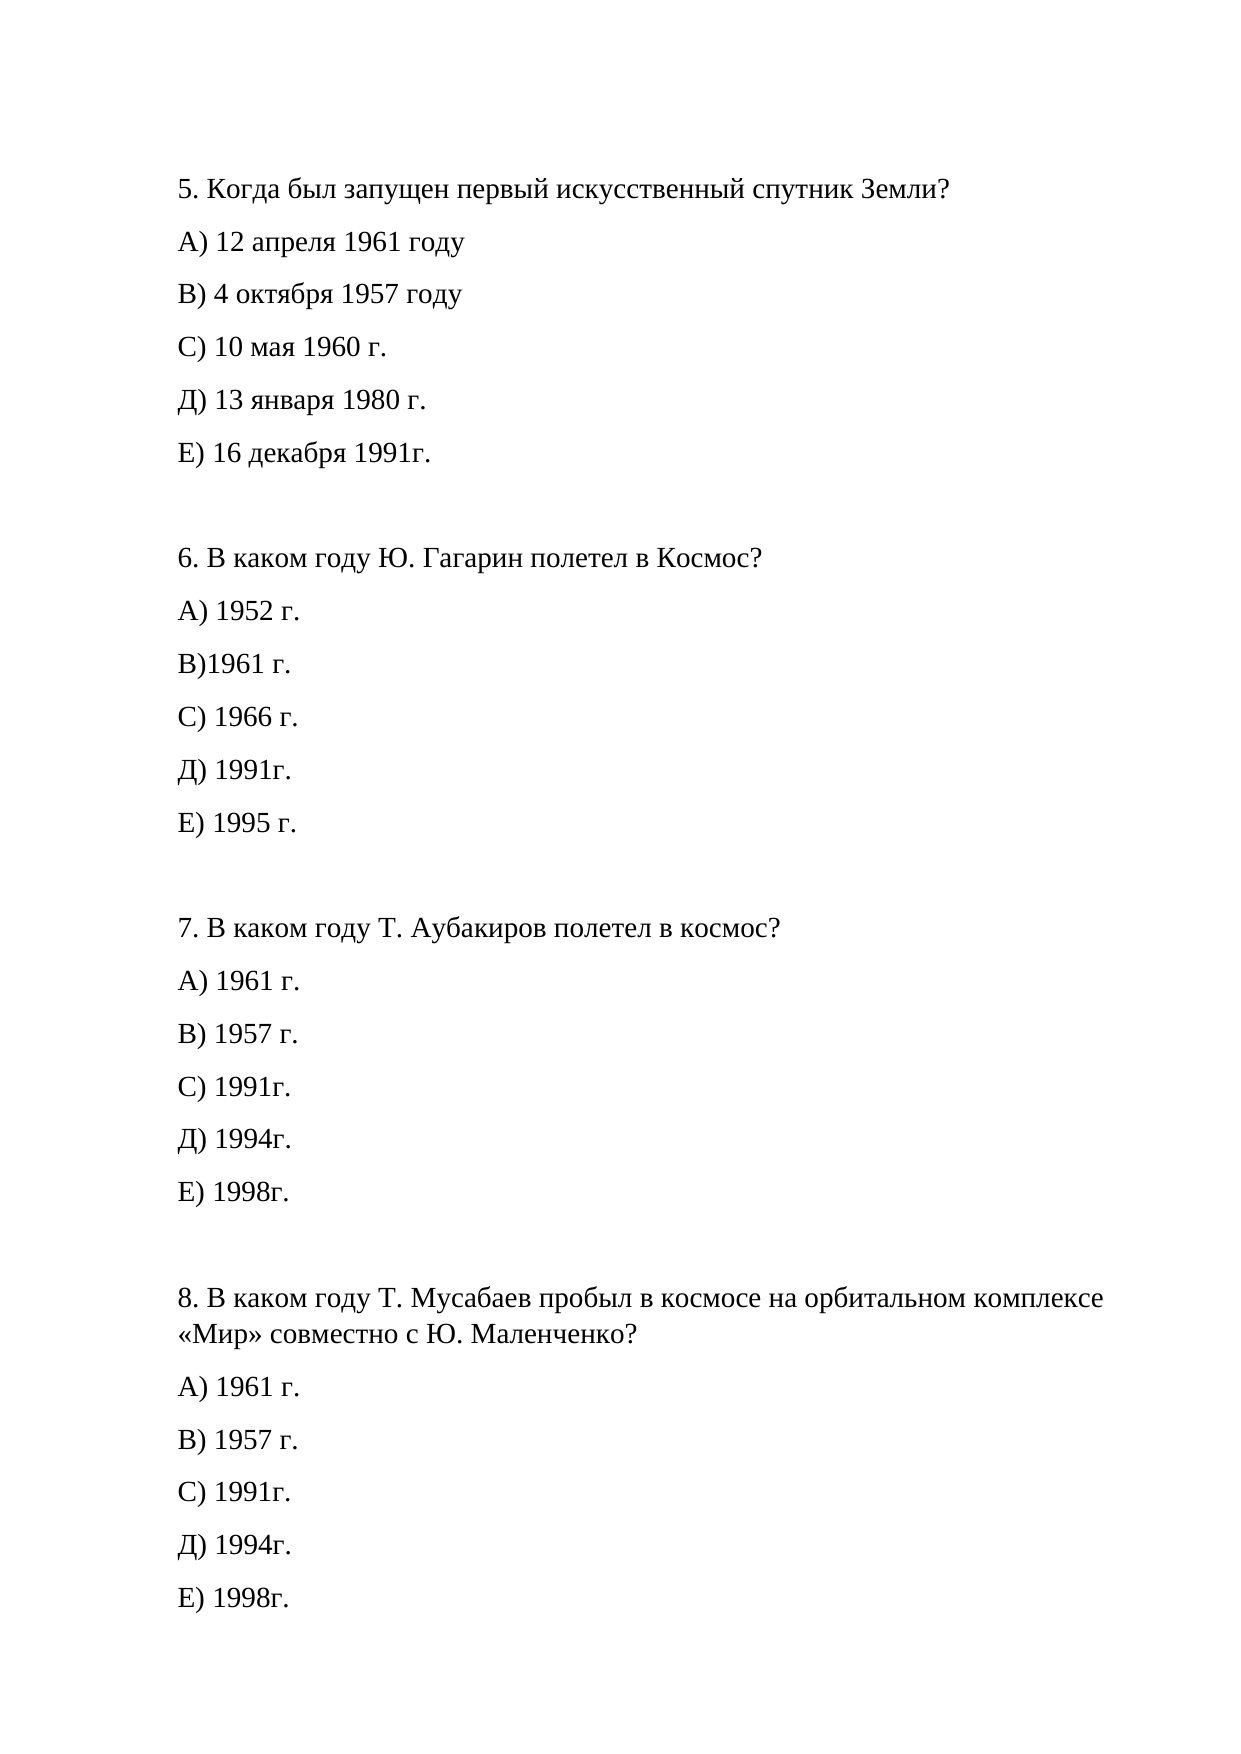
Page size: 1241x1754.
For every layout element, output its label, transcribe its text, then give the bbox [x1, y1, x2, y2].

text В) 1957 г. [177, 1016, 1152, 1049]
text Е) 1998г. [177, 1580, 1152, 1614]
text А) 1961 г. [177, 963, 1152, 997]
text Д) 1994г. [177, 1122, 1152, 1155]
text С) 10 мая 1960 г. [177, 329, 1152, 363]
text Д) 1994г. [177, 1527, 1152, 1561]
text 6. В каком году Ю. Гагарин полетел в Космос? [177, 541, 1152, 574]
text А) 1961 г. [177, 1369, 1152, 1402]
text Е) 16 декабря 1991г. [177, 435, 1152, 468]
text С) 1966 г. [177, 699, 1152, 733]
text Д) 1991г. [177, 752, 1152, 785]
text 8. В каком году Т. Мусабаев пробыл в космосе на орбитальном комплексе «Мир» совместно с Ю. Маленченко? [177, 1280, 1152, 1350]
text В)1961 г. [177, 646, 1152, 680]
text 5. Когда был запущен первый искусственный спутник Земли? [177, 171, 1152, 204]
text А) 12 апреля 1961 году [177, 224, 1152, 257]
text В) 4 октября 1957 году [177, 277, 1152, 310]
text Е) 1995 г. [177, 805, 1152, 838]
text Д) 13 января 1980 г. [177, 382, 1152, 416]
text А) 1952 г. [177, 593, 1152, 627]
text Е) 1998г. [177, 1174, 1152, 1208]
text С) 1991г. [177, 1069, 1152, 1102]
text 7. В каком году Т. Аубакиров полетел в космос? [177, 910, 1152, 944]
text В) 1957 г. [177, 1422, 1152, 1455]
text С) 1991г. [177, 1474, 1152, 1508]
